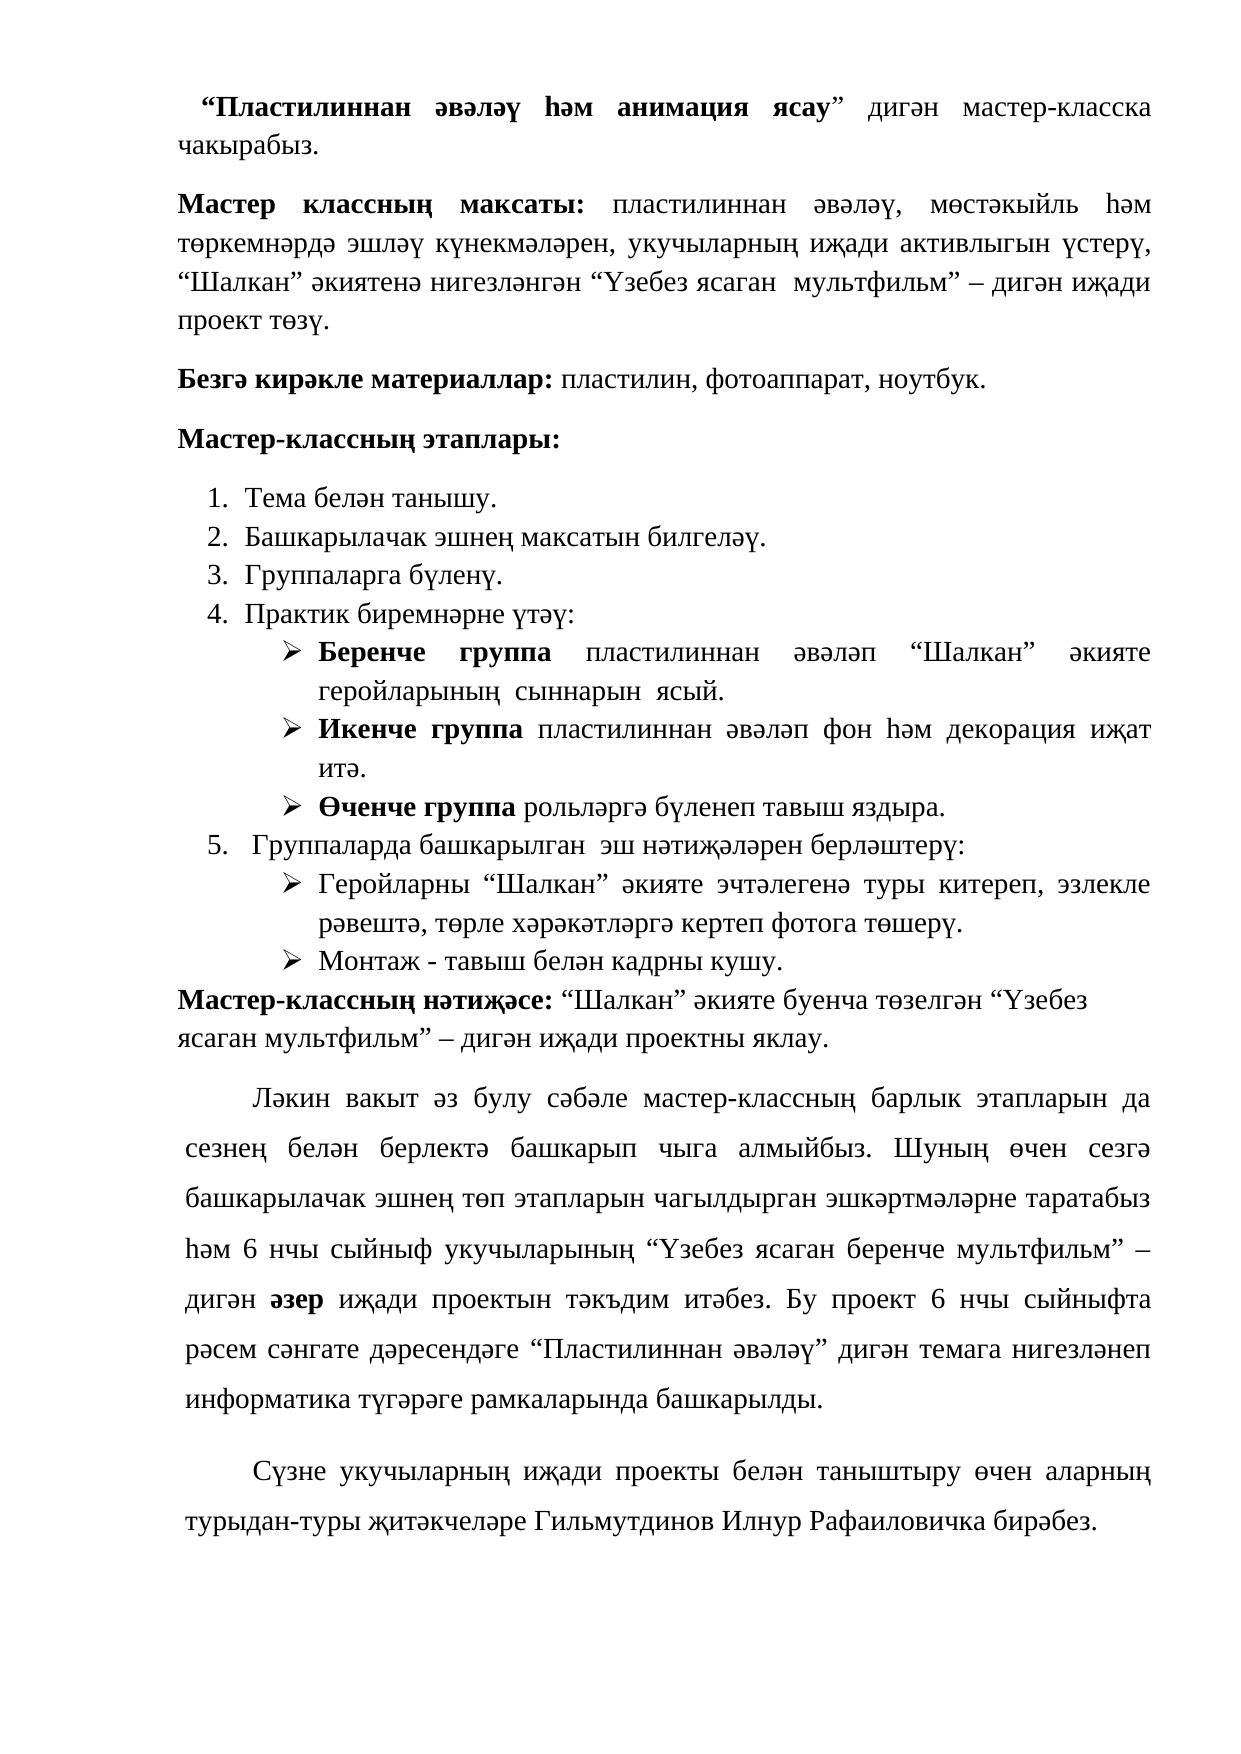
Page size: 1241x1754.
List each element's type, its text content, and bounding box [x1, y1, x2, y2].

text “Пластилиннан әвәләү һәм анимация ясау” дигән мастер-класска чакырабыз. [177, 89, 1152, 161]
list Тема белән танышу. [207, 480, 1152, 514]
list Практик биремнәрне үтәү: [207, 596, 1152, 629]
list Икенче группа пластилиннан әвәләп фон һәм декорация иҗат итә. [281, 712, 1152, 784]
text Безгә кирәкле материаллар: пластилин, фотоаппарат, ноутбук. [177, 362, 1152, 395]
text Сүзне укучыларның иҗади проекты белән таныштыру өчен аларның турыдан-туры җитәкчеләре Гильмутдинов Илнур Рафаиловичка бирәбез. [185, 1453, 1152, 1537]
text Ләкин вакыт әз булу сәбәле мастер-классның барлык этапларын да сезнең белән берлектә башкарып чыга алмыйбыз. Шуның өчен сезгә башкарылачак эшнең төп этапларын чагылдырган эшкәртмәләрне таратабыз һәм 6 нчы сыйныф укучыларының “Үзебез ясаган беренче мультфильм” – дигән әзер иҗади проектын тәкъдим итәбез. Бу проект 6 нчы сыйныфта рәсем сәнгате дәресендәге “Пластилиннан әвәләү” дигән темага нигезләнеп информатика түгәрәге рамкаларында башкарылды. [185, 1080, 1152, 1415]
list Монтаж - тавыш белән кадрны кушу. [281, 943, 1152, 977]
text Мастер-классның нәтиҗәсе: “Шалкан” әкияте буенча төзелгән “Үзебез ясаган мультфильм” – дигән иҗади проектны яклау. [177, 982, 1152, 1054]
list Геройларны “Шалкан” әкияте эчтәлегенә туры китереп, эзлекле рәвештә, төрле хәрәкәтләргә кертеп фотога төшерү. [281, 866, 1152, 938]
list Башкарылачак эшнең максатын билгеләү. [207, 519, 1152, 552]
list Группаларга бүленү. [207, 557, 1152, 591]
text Мастер-классның этаплары: [177, 421, 1152, 454]
list Беренче группа пластилиннан әвәләп “Шалкан” әкияте геройларының сыннарын ясый. [281, 634, 1152, 707]
list Өченче группа рольләргә бүленеп тавыш яздыра. [281, 789, 1152, 822]
text Мастер классның максаты: пластилиннан әвәләү, мөстәкыйль һәм төркемнәрдә эшләү күнекмәләрен, укучыларның иҗади активлыгын үстерү, “Шалкан” әкиятенә нигезләнгән “Үзебез ясаган мультфильм” – дигән иҗади проект төзү. [177, 187, 1152, 336]
list Группаларда башкарылган эш нәтиҗәләрен берләштерү: [207, 827, 1152, 861]
